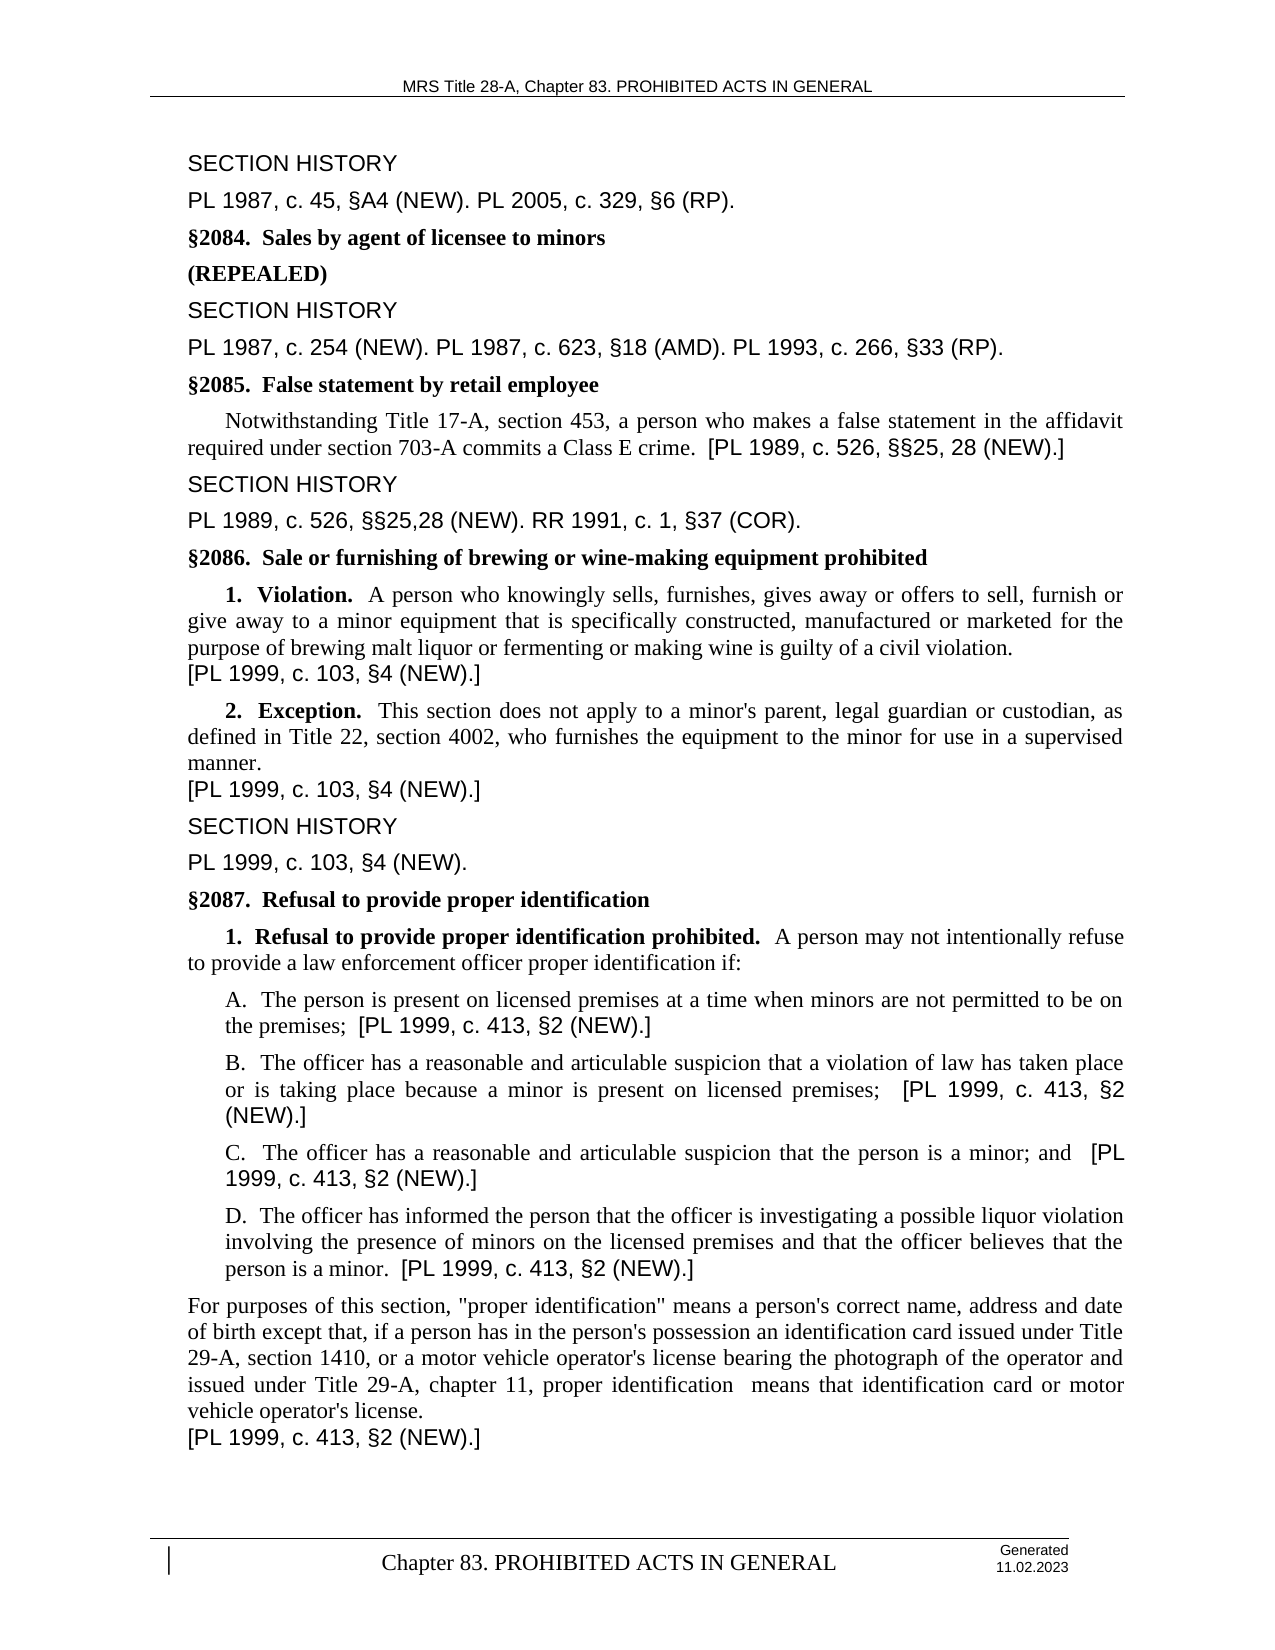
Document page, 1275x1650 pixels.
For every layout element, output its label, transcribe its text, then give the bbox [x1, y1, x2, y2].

text §2085. False statement by retail employee [187, 371, 1125, 397]
text 1. Violation. A person who knowingly sells, furnishes, gives away or offers to sell, furnish or give away to a minor equipment that is specifically constructed, manufactured or marketed for the purpose of brewing malt liquor or fermenting or making wine is guilty of a civil violation. [187, 581, 1125, 660]
text [PL 1999, c. 413, §2 (NEW).] [187, 1423, 1125, 1450]
text PL 1987, c. 254 (NEW). PL 1987, c. 623, §18 (AMD). PL 1993, c. 266, §33 (RP). [187, 334, 1125, 360]
text (REPEALED) [187, 260, 1125, 287]
text SECTION HISTORY [187, 150, 1125, 176]
text SECTION HISTORY [187, 813, 1125, 839]
text PL 1999, c. 103, §4 (NEW). [187, 849, 1125, 876]
text [PL 1999, c. 103, §4 (NEW).] [187, 660, 1125, 686]
text A. The person is present on licensed premises at a time when minors are not permitted to be on the premises; [PL 1999, c. 413, §2 (NEW).] [225, 986, 1125, 1039]
text D. The officer has informed the person that the officer is investigating a possible liquor violation involving the presence of minors on the licensed premises and that the officer believes that the person is a minor. [PL 1999, c. 413, §2 (NEW).] [225, 1202, 1125, 1281]
text Notwithstanding Title 17‑A, section 453, a person who makes a false statement in the affidavit required under section 703‑A commits a Class E crime. [PL 1989, c. 526, §§25, 28 (NEW).] [187, 407, 1125, 460]
text SECTION HISTORY [187, 297, 1125, 323]
text PL 1989, c. 526, §§25,28 (NEW). RR 1991, c. 1, §37 (COR). [187, 507, 1125, 534]
text B. The officer has a reasonable and articulable suspicion that a violation of law has taken place or is taking place because a minor is present on licensed premises; [PL 1999, c. 413, §2 (NEW).] [225, 1049, 1125, 1128]
text §2084. Sales by agent of licensee to minors [187, 223, 1125, 250]
text SECTION HISTORY [187, 471, 1125, 497]
text PL 1987, c. 45, §A4 (NEW). PL 2005, c. 329, §6 (RP). [187, 187, 1125, 213]
text §2086. Sale or furnishing of brewing or wine-making equipment prohibited [187, 544, 1125, 571]
text §2087. Refusal to provide proper identification [187, 886, 1125, 912]
text [PL 1999, c. 103, §4 (NEW).] [187, 776, 1125, 802]
text 2. Exception. This section does not apply to a minor's parent, legal guardian or custodian, as defined in Title 22, section 4002, who furnishes the equipment to the minor for use in a supervised manner. [187, 697, 1125, 776]
text C. The officer has a reasonable and articulable suspicion that the person is a minor; and [PL 1999, c. 413, §2 (NEW).] [225, 1139, 1125, 1192]
text 1. Refusal to provide proper identification prohibited. A person may not intentionally refuse to provide a law enforcement officer proper identification if: [187, 923, 1125, 976]
text For purposes of this section, "proper identification" means a person's correct name, address and date of birth except that, if a person has in the person's possession an identification card issued under Title 29‑A, section 1410, or a motor vehicle operator's license bearing the photograph of the operator and issued under Title 29‑A, chapter 11, proper identification means that identification card or motor vehicle operator's license. [187, 1292, 1125, 1423]
